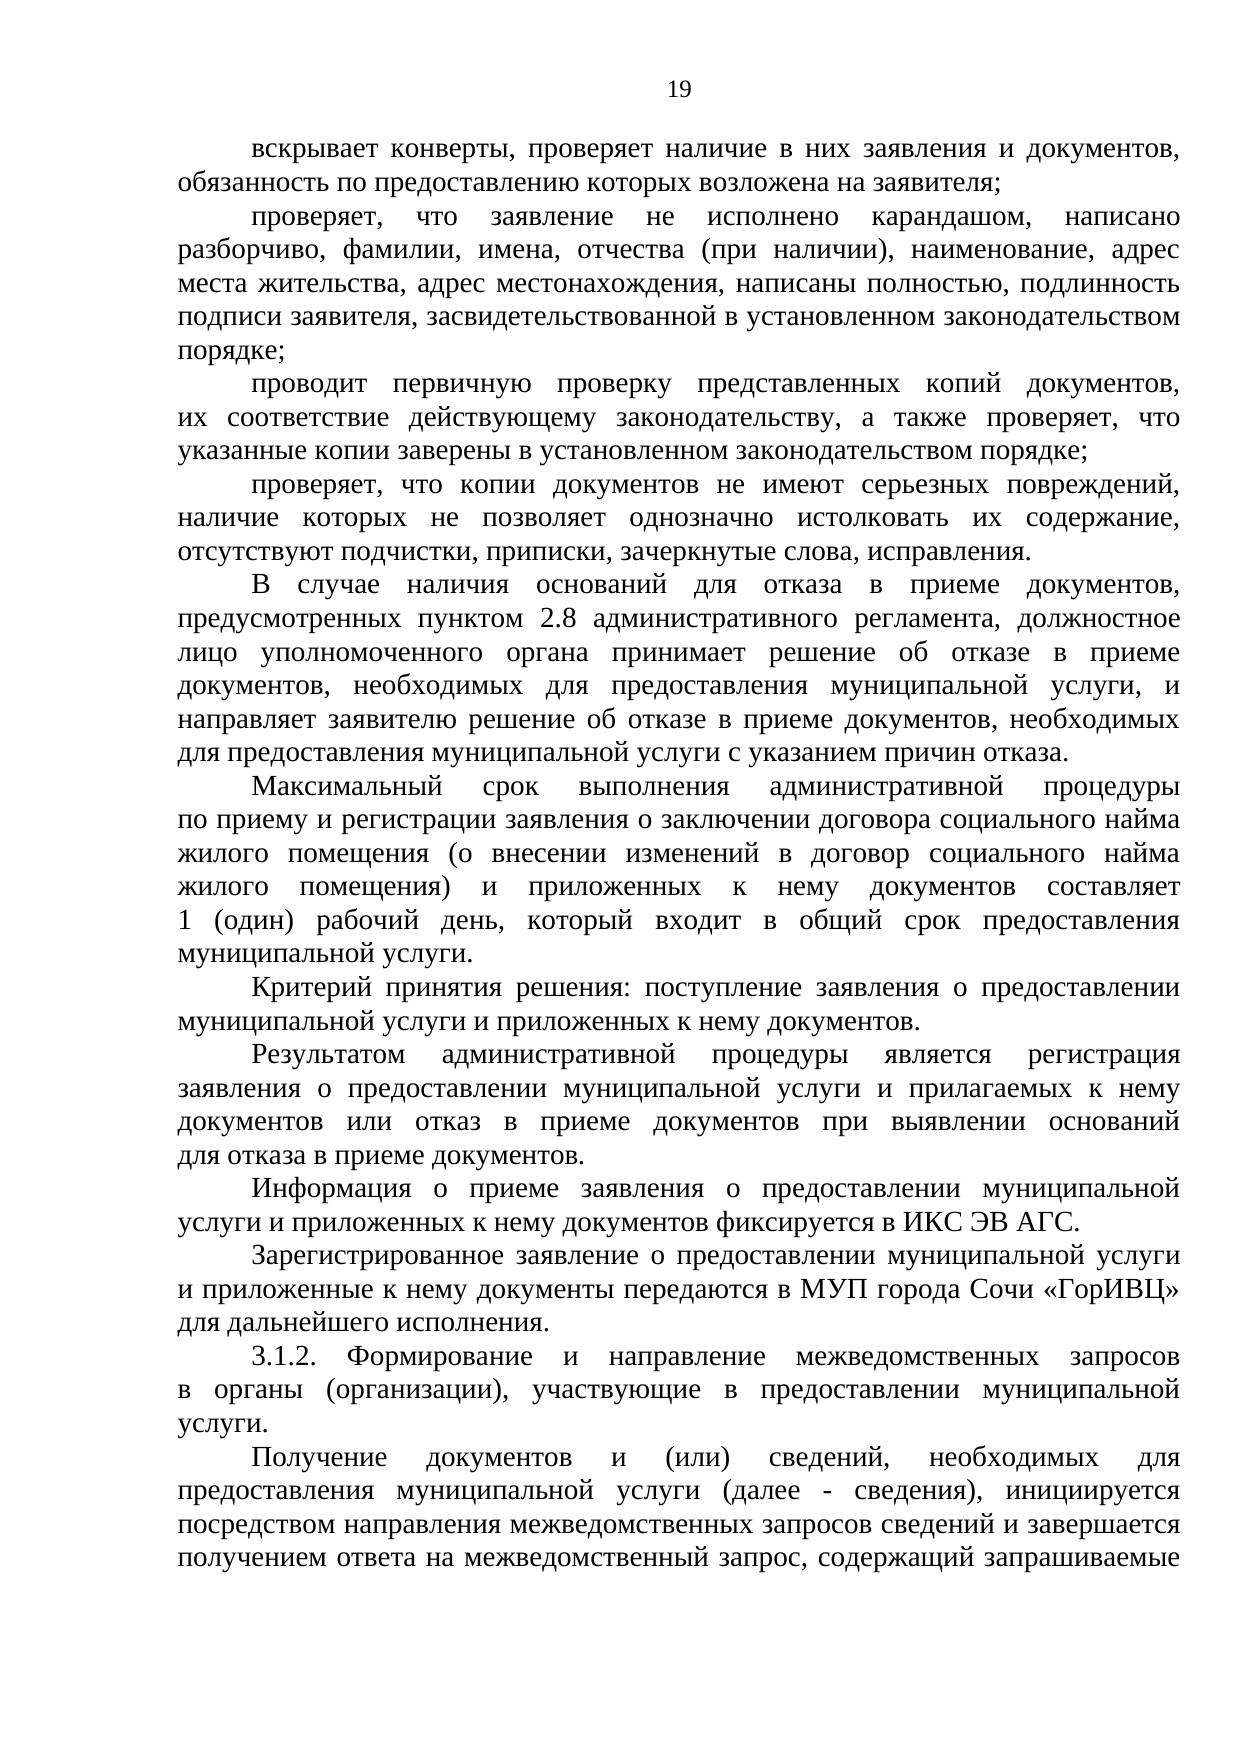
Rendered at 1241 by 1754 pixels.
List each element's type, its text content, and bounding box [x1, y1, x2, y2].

text Критерий принятия решения: поступление заявления о предоставлении муниципальной услуги и приложенных к нему документов. [177, 969, 1181, 1036]
text Зарегистрированное заявление о предоставлении муниципальной услуги и приложенные к нему документы передаются в МУП города Сочи «ГорИВЦ» для дальнейшего исполнения. [177, 1237, 1181, 1338]
text проверяет, что заявление не исполнено карандашом, написано разборчиво, фамилии, имена, отчества (при наличии), наименование, адрес места жительства, адрес местонахождения, написаны полностью, подлинность подписи заявителя, засвидетельствованной в установленном законодательством порядке; [177, 198, 1181, 365]
text 3.1.2. Формирование и направление межведомственных запросов в органы (организации), участвующие в предоставлении муниципальной услуги. [177, 1338, 1181, 1439]
text Максимальный срок выполнения административной процедуры по приему и регистрации заявления о заключении договора социального найма жилого помещения (о внесении изменений в договор социального найма жилого помещения) и приложенных к нему документов составляет 1 (один) рабочий день, который входит в общий срок предоставления муниципальной услуги. [177, 768, 1181, 969]
text проверяет, что копии документов не имеют серьезных повреждений, наличие которых не позволяет однозначно истолковать их содержание, отсутствуют подчистки, приписки, зачеркнутые слова, исправления. [177, 466, 1181, 567]
text Информация о приеме заявления о предоставлении муниципальной услуги и приложенных к нему документов фиксируется в ИКС ЭВ АГС. [177, 1170, 1181, 1237]
text проводит первичную проверку представленных копий документов, их соответствие действующему законодательству, а также проверяет, что указанные копии заверены в установленном законодательством порядке; [177, 365, 1181, 466]
text вскрывает конверты, проверяет наличие в них заявления и документов, обязанность по предоставлению которых возложена на заявителя; [177, 131, 1181, 198]
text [177, 1439, 1181, 1573]
text Результатом административной процедуры является регистрация заявления о предоставлении муниципальной услуги и прилагаемых к нему документов или отказ в приеме документов при выявлении оснований для отказа в приеме документов. [177, 1036, 1181, 1170]
text В случае наличия оснований для отказа в приеме документов, предусмотренных пунктом 2.8 административного регламента, должностное лицо уполномоченного органа принимает решение об отказе в приеме документов, необходимых для предоставления муниципальной услуги, и направляет заявителю решение об отказе в приеме документов, необходимых для предоставления муниципальной услуги с указанием причин отказа. [177, 567, 1181, 768]
